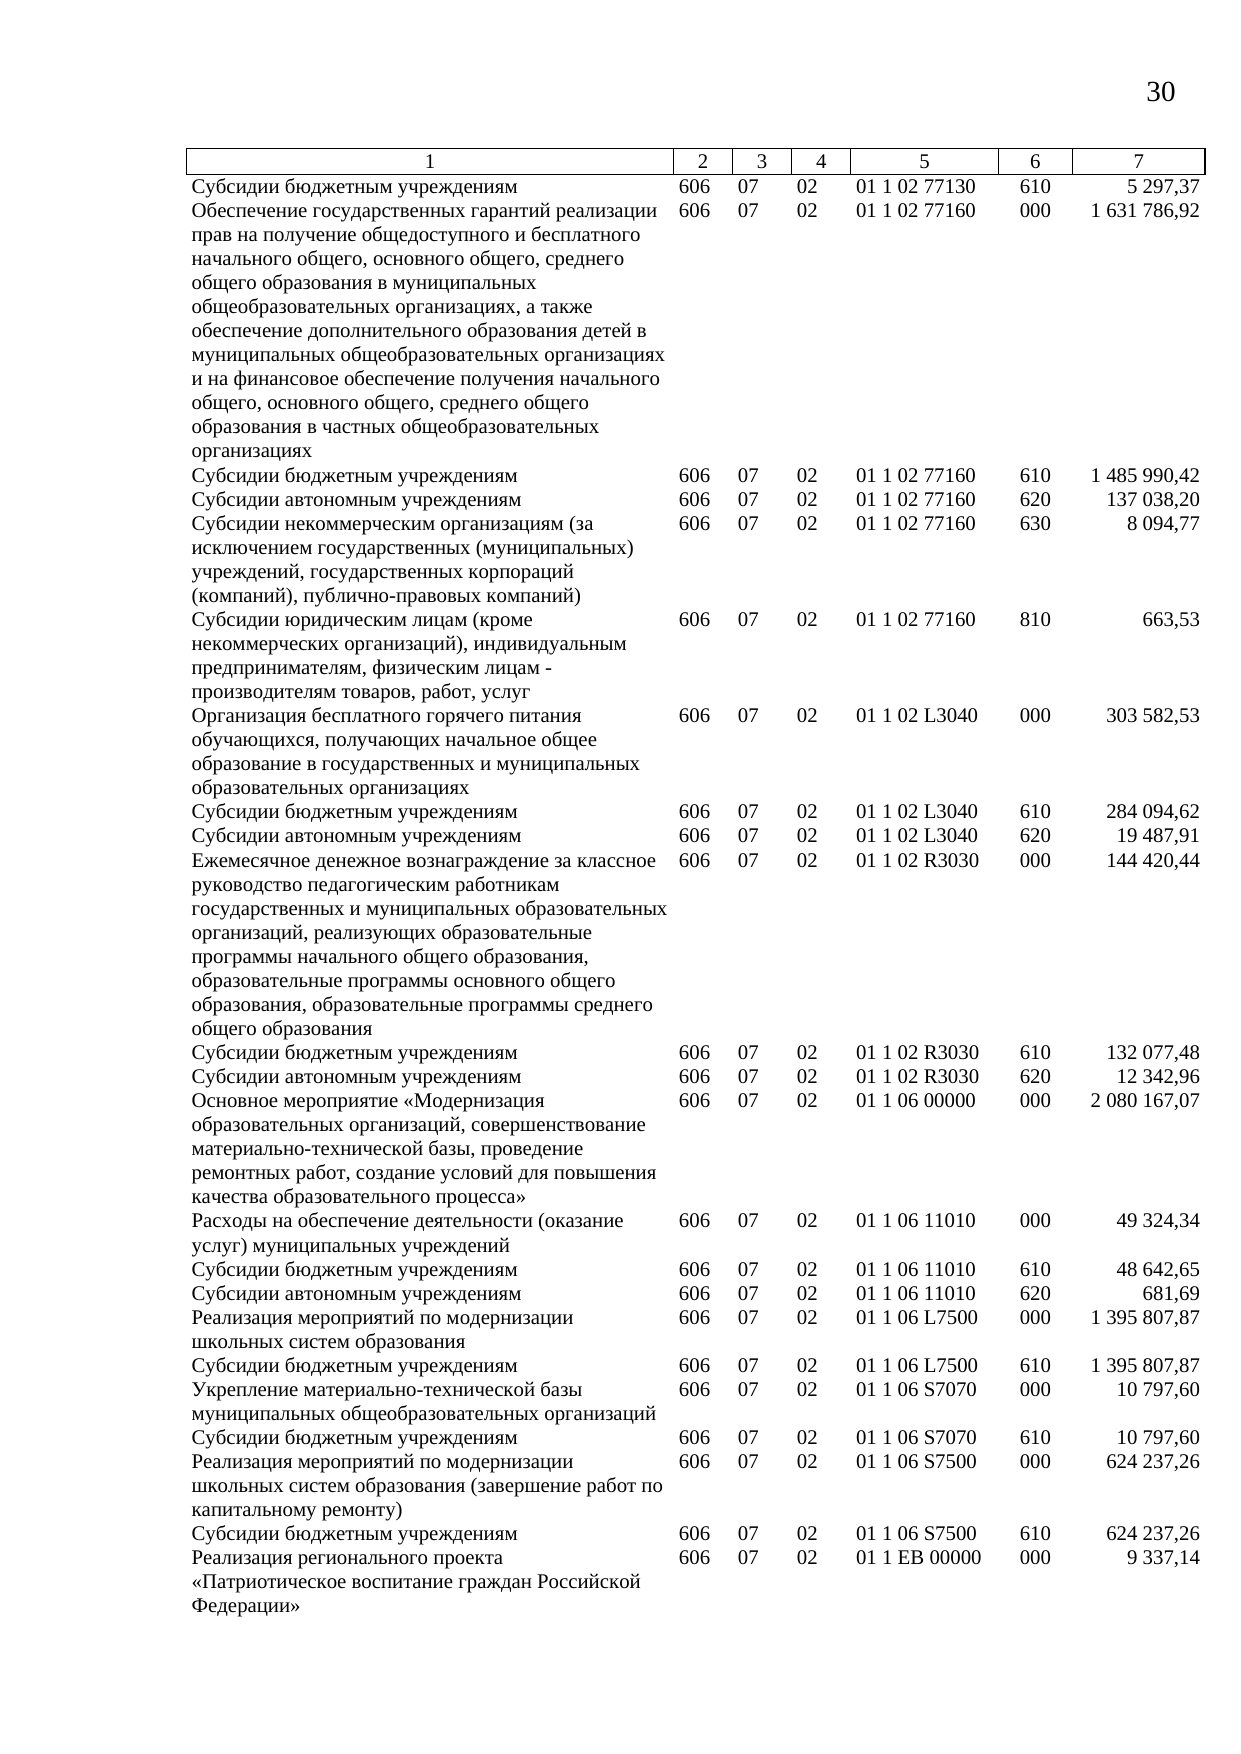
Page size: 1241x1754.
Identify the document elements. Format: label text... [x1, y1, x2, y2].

table_header 3 [733, 149, 791, 174]
table_header 2 [674, 149, 732, 174]
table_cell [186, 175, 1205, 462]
table_header 4 [792, 149, 850, 174]
table_header 5 [851, 149, 998, 174]
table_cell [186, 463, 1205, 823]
table_header 1 [187, 149, 673, 174]
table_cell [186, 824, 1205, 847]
table_header 6 [999, 149, 1072, 174]
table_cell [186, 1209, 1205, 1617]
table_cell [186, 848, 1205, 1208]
table_header 7 [1073, 149, 1204, 174]
